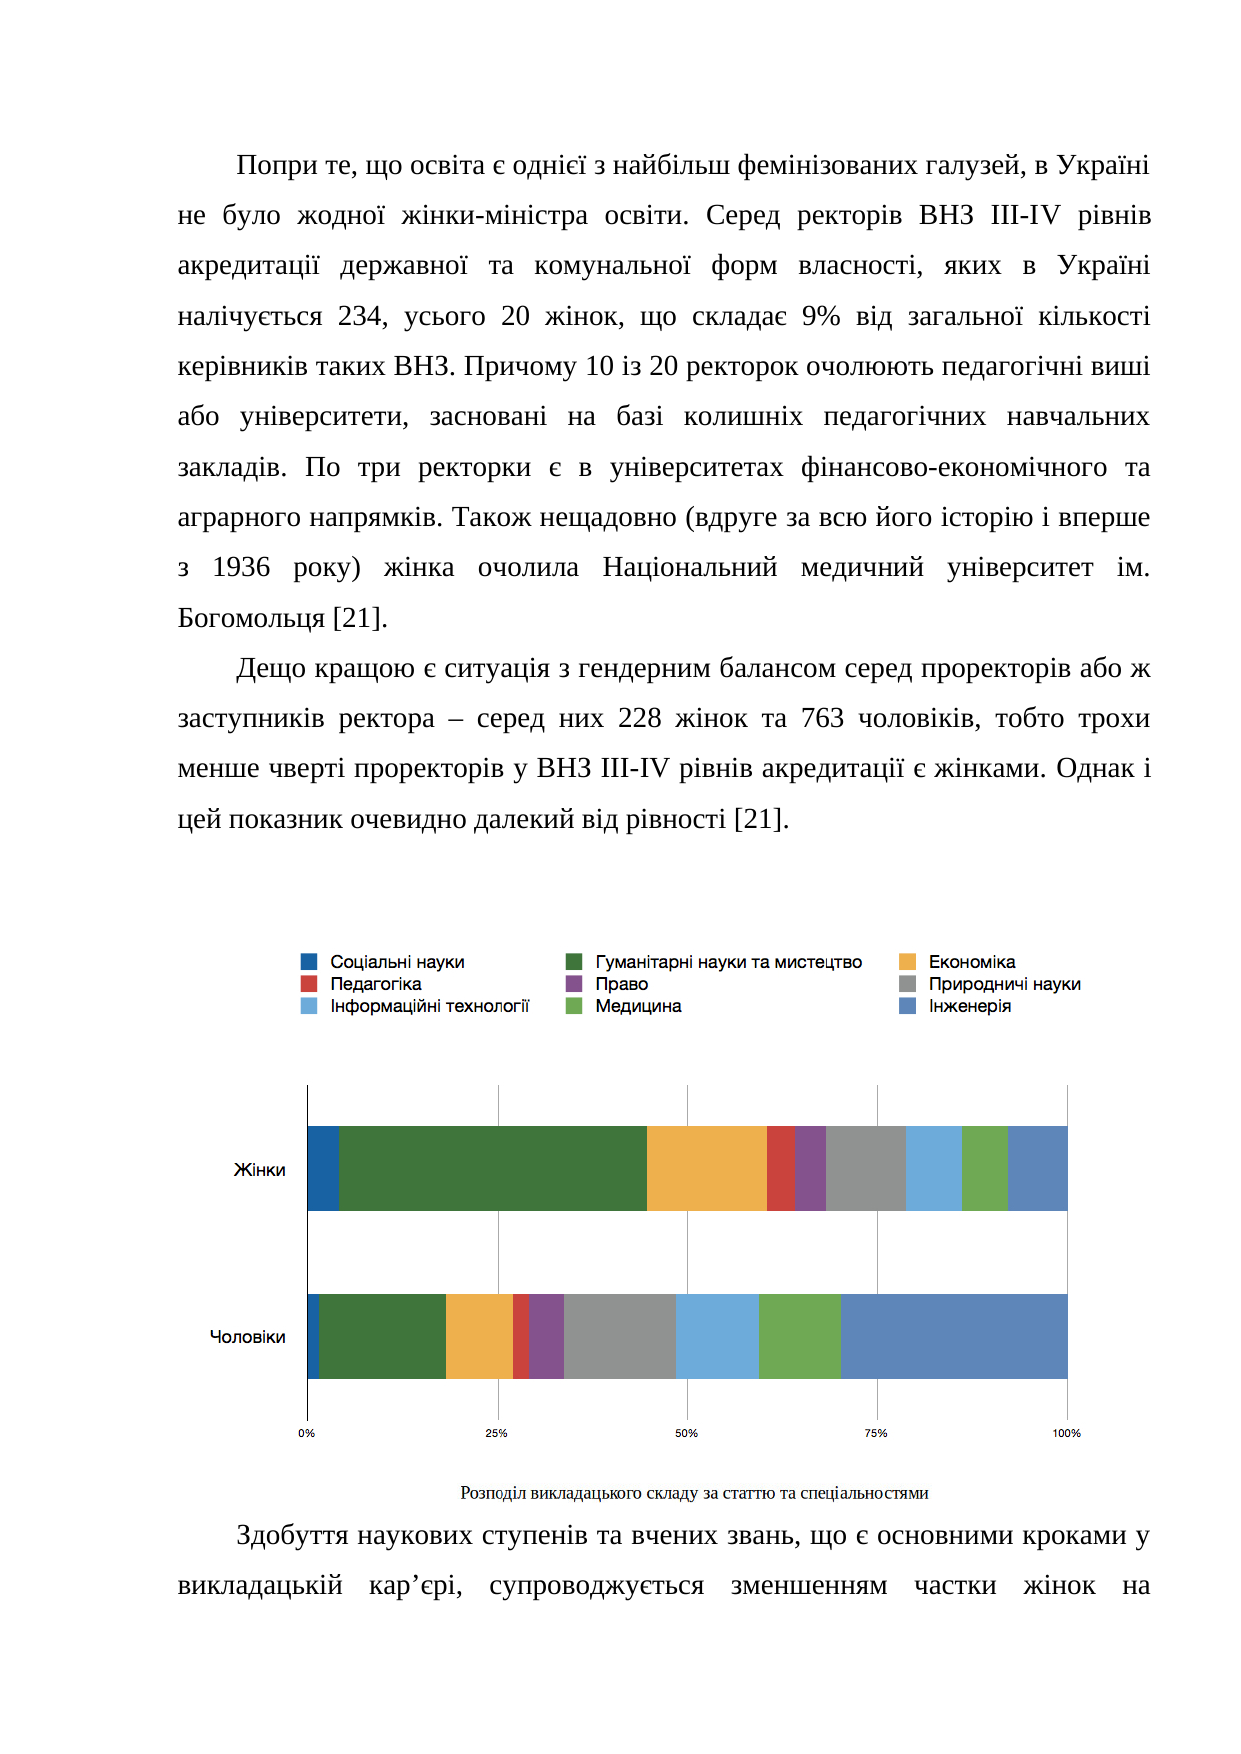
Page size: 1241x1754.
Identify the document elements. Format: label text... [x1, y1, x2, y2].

picture [177, 930, 1152, 1517]
text Попри те, що освіта є однієї з найбільш фемінізованих галузей, в Україні не було жодної жінки-міністра освіти. Серед ректорів ВНЗ ІІІ-ІV рівнів акредитації державної та комунальної форм власності, яких в Україні налічується 234, усього 20 жінок, що складає 9% від загальної кількості керівників таких ВНЗ. Причому 10 із 20 ректорок очолюють педагогічні виші або університети, засновані на базі колишніх педагогічних навчальних закладів. По три ректорки є в університетах фінансово-економічного та аграрного напрямків. Також нещадовно (вдруге за всю його історію і вперше з 1936 року) жінка очолила Національний медичний університет ім. Богомольця [21]. [177, 147, 1152, 633]
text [177, 1517, 1152, 1601]
text Дещо кращою є ситуація з гендерним балансом серед проректорів або ж заступників ректора – серед них 228 жінок та 763 чоловіків, тобто трохи менше чверті проректорів у ВНЗ ІІІ-IV рівнів акредитації є жінками. Однак і цей показник очевидно далекий від рівності [21]. [177, 650, 1152, 834]
